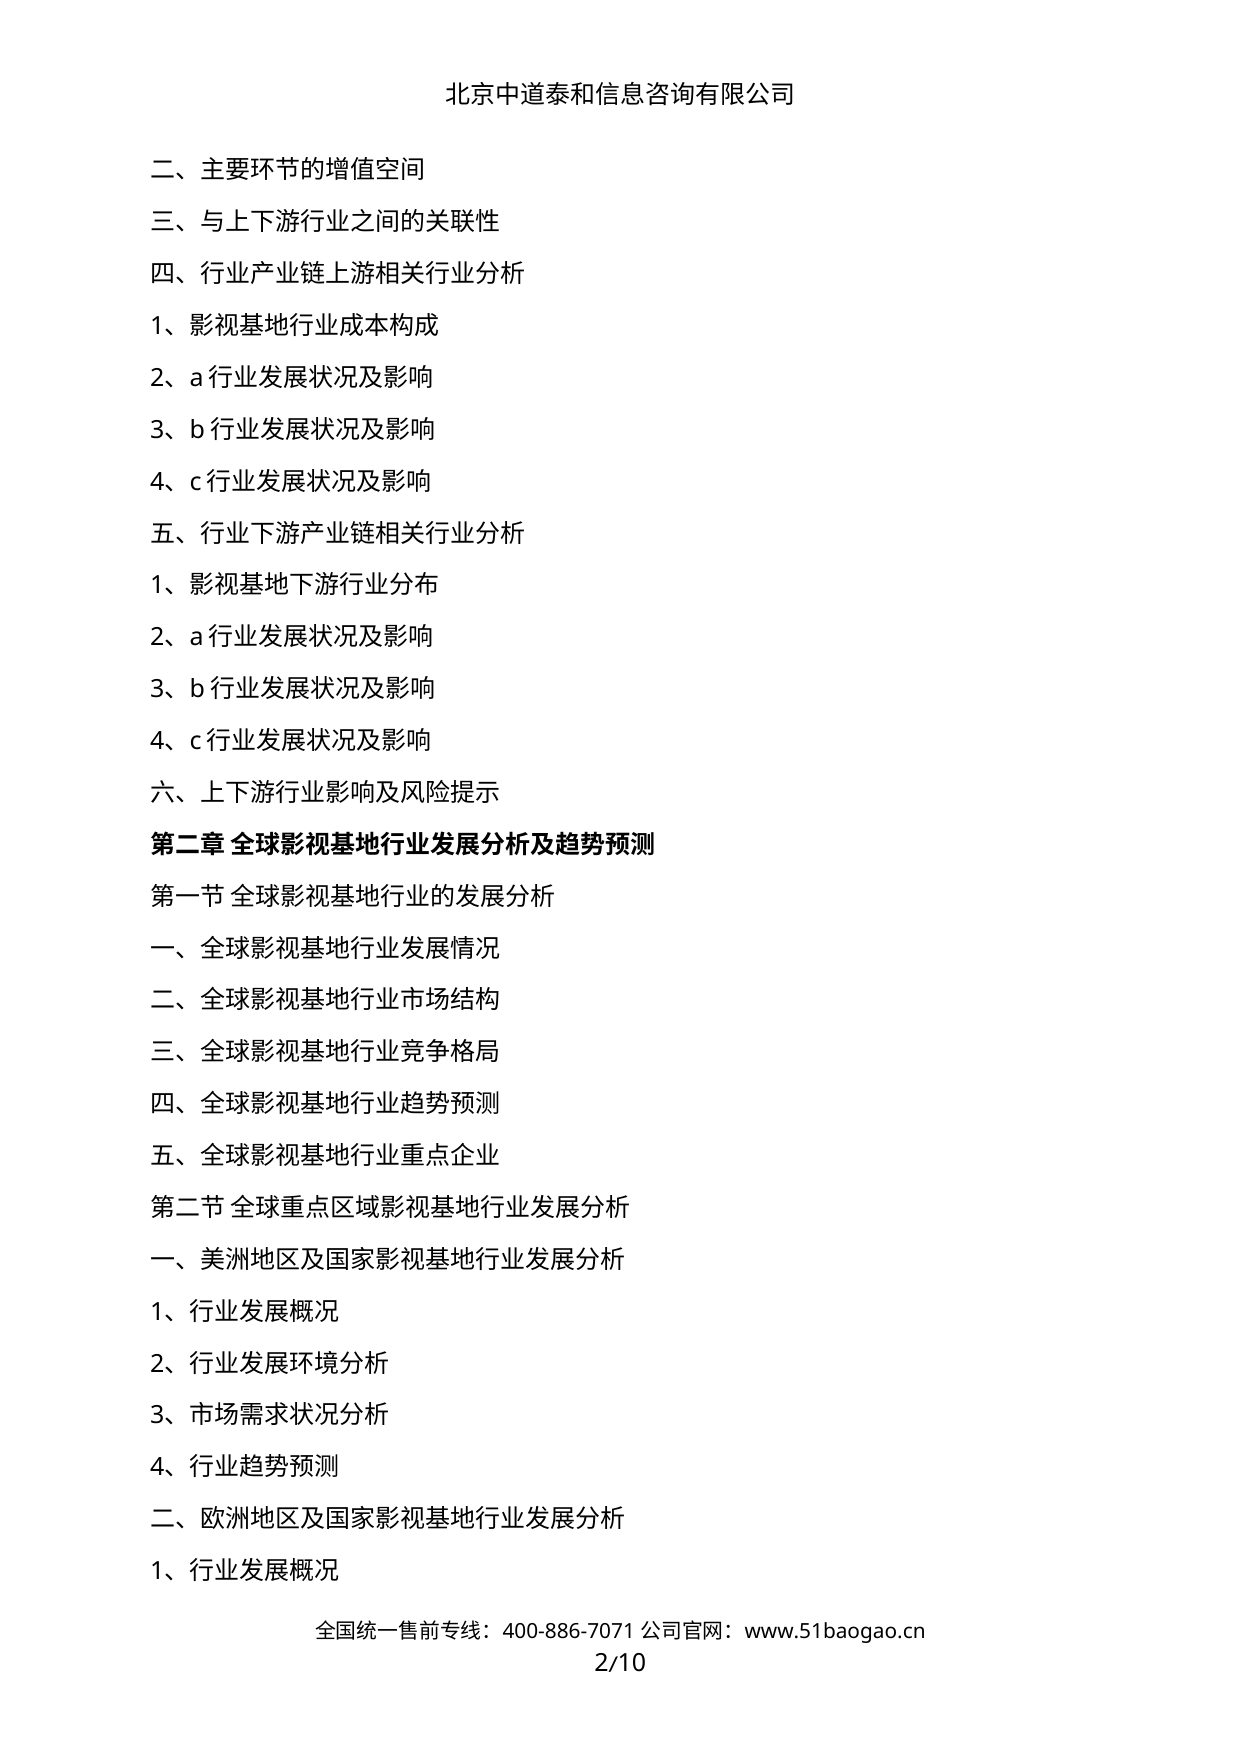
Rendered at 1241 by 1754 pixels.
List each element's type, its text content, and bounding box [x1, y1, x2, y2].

text 第二章 全球影视基地行业发展分析及趋势预测 [150, 824, 1090, 861]
text 二、欧洲地区及国家影视基地行业发展分析 [150, 1499, 1090, 1535]
text 一、全球影视基地行业发展情况 [150, 928, 1090, 964]
text 五、全球影视基地行业重点企业 [150, 1136, 1090, 1172]
text 二、主要环节的增值空间 [150, 150, 1090, 186]
text 2、行业发展环境分析 [150, 1343, 1090, 1379]
text 3、b行业发展状况及影响 [150, 409, 1090, 446]
text 3、市场需求状况分析 [150, 1395, 1090, 1431]
text 1、影视基地行业成本构成 [150, 306, 1090, 342]
text 三、与上下游行业之间的关联性 [150, 202, 1090, 238]
text 二、全球影视基地行业市场结构 [150, 980, 1090, 1016]
text 1、影视基地下游行业分布 [150, 565, 1090, 601]
text 四、全球影视基地行业趋势预测 [150, 1084, 1090, 1120]
text 第二节 全球重点区域影视基地行业发展分析 [150, 1187, 1090, 1224]
text 六、上下游行业影响及风险提示 [150, 772, 1090, 809]
text 3、b行业发展状况及影响 [150, 669, 1090, 705]
text 2、a行业发展状况及影响 [150, 357, 1090, 394]
text 4、c行业发展状况及影响 [150, 721, 1090, 757]
text 4、行业趋势预测 [150, 1447, 1090, 1483]
text 第一节 全球影视基地行业的发展分析 [150, 876, 1090, 912]
text 1、行业发展概况 [150, 1291, 1090, 1327]
text 五、行业下游产业链相关行业分析 [150, 513, 1090, 549]
text 2、a行业发展状况及影响 [150, 617, 1090, 653]
text 三、全球影视基地行业竞争格局 [150, 1032, 1090, 1068]
text 一、美洲地区及国家影视基地行业发展分析 [150, 1239, 1090, 1276]
text 四、行业产业链上游相关行业分析 [150, 254, 1090, 290]
text 4、c行业发展状况及影响 [150, 461, 1090, 497]
text 1、行业发展概况 [150, 1551, 1090, 1587]
